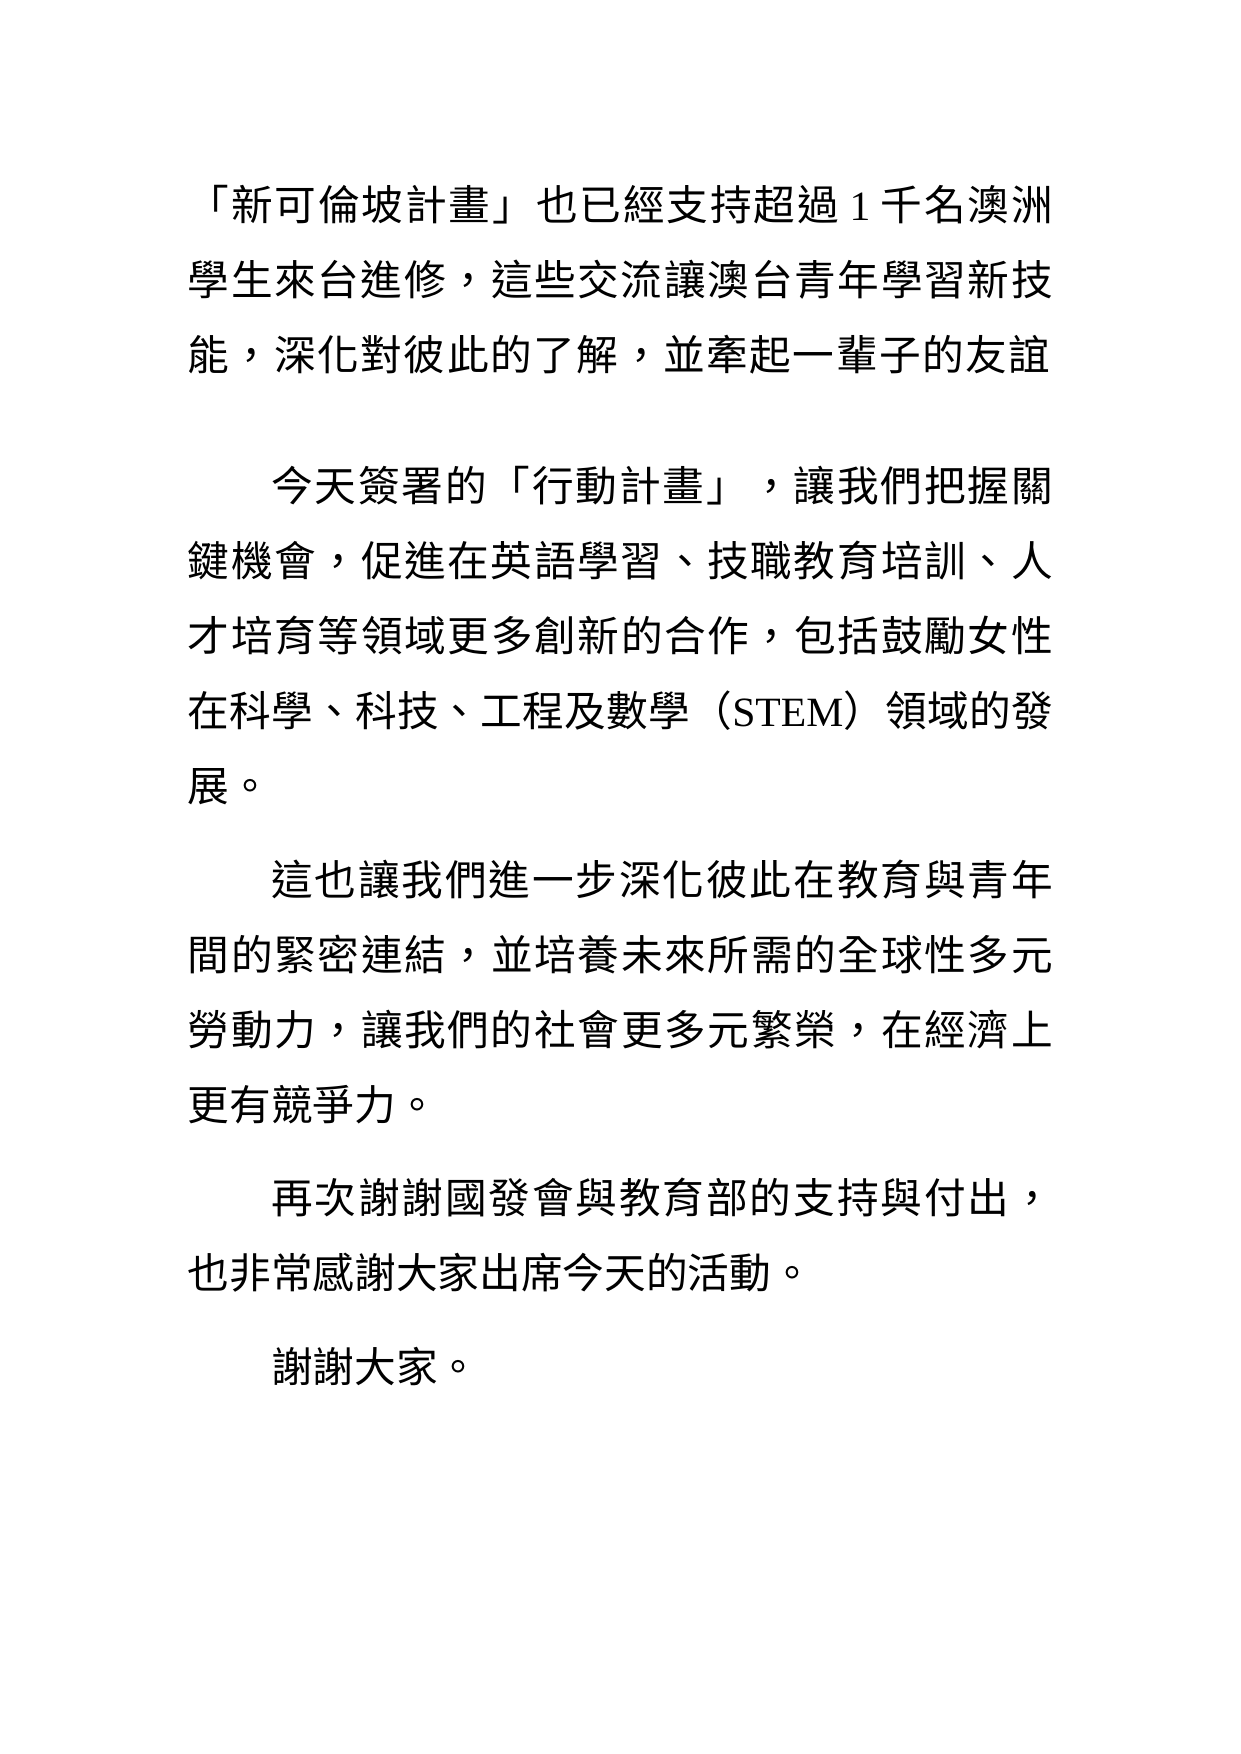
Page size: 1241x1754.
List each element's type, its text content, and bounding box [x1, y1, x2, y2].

text 今天簽署的「行動計畫」，讓我們把握關鍵機會，促進在英語學習、技職教育培訓、人才培育等領域更多創新的合作，包括鼓勵女性在科學、科技、工程及數學（STEM）領域的發展。 [187, 446, 1053, 821]
text 這也讓我們進一步深化彼此在教育與青年間的緊密連結，並培養未來所需的全球性多元勞動力，讓我們的社會更多元繁榮，在經濟上更有競爭力。 [187, 839, 1053, 1139]
text 再次謝謝國發會與教育部的支持與付出，也非常感謝大家出席今天的活動。 [187, 1158, 1053, 1308]
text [187, 164, 1053, 427]
text 謝謝大家。 [187, 1327, 1053, 1402]
